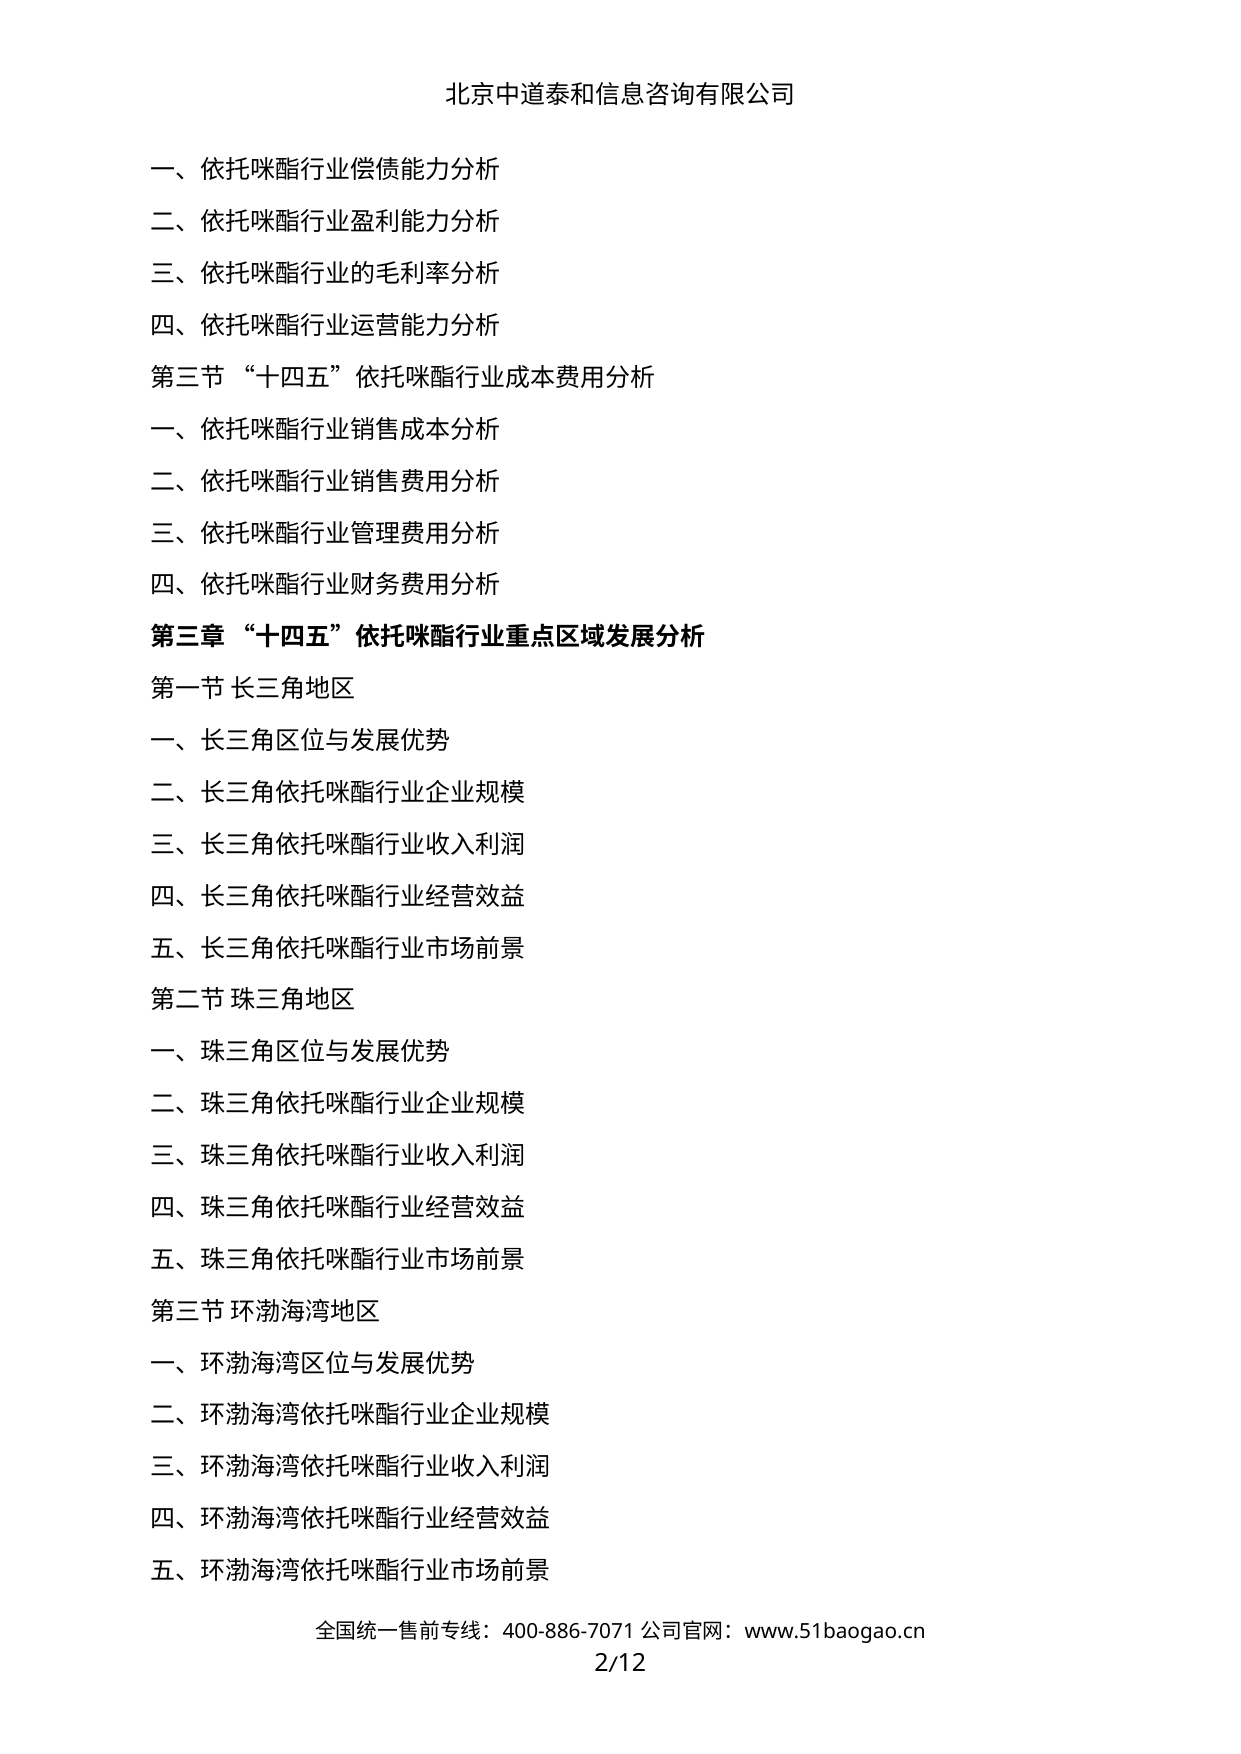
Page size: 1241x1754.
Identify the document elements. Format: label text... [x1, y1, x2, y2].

text 三、依托咪酯行业的毛利率分析 [150, 254, 1090, 290]
text 四、长三角依托咪酯行业经营效益 [150, 876, 1090, 912]
text 二、环渤海湾依托咪酯行业企业规模 [150, 1395, 1090, 1431]
text 三、依托咪酯行业管理费用分析 [150, 513, 1090, 549]
text 二、依托咪酯行业盈利能力分析 [150, 202, 1090, 238]
text 一、依托咪酯行业销售成本分析 [150, 409, 1090, 446]
text 三、长三角依托咪酯行业收入利润 [150, 824, 1090, 861]
text 第三节 环渤海湾地区 [150, 1291, 1090, 1327]
text 四、环渤海湾依托咪酯行业经营效益 [150, 1499, 1090, 1535]
text 四、珠三角依托咪酯行业经营效益 [150, 1187, 1090, 1224]
text 二、依托咪酯行业销售费用分析 [150, 461, 1090, 497]
text 五、环渤海湾依托咪酯行业市场前景 [150, 1551, 1090, 1587]
text 四、依托咪酯行业财务费用分析 [150, 565, 1090, 601]
text 第三节 “十四五”依托咪酯行业成本费用分析 [150, 357, 1090, 394]
text 一、长三角区位与发展优势 [150, 721, 1090, 757]
text 四、依托咪酯行业运营能力分析 [150, 306, 1090, 342]
text 第二节 珠三角地区 [150, 980, 1090, 1016]
text 一、珠三角区位与发展优势 [150, 1032, 1090, 1068]
text 第一节 长三角地区 [150, 669, 1090, 705]
text 二、长三角依托咪酯行业企业规模 [150, 772, 1090, 809]
text 一、环渤海湾区位与发展优势 [150, 1343, 1090, 1379]
text 三、珠三角依托咪酯行业收入利润 [150, 1136, 1090, 1172]
text 五、长三角依托咪酯行业市场前景 [150, 928, 1090, 964]
text 一、依托咪酯行业偿债能力分析 [150, 150, 1090, 186]
text 三、环渤海湾依托咪酯行业收入利润 [150, 1447, 1090, 1483]
text 第三章 “十四五”依托咪酯行业重点区域发展分析 [150, 617, 1090, 653]
text 五、珠三角依托咪酯行业市场前景 [150, 1239, 1090, 1276]
text 二、珠三角依托咪酯行业企业规模 [150, 1084, 1090, 1120]
